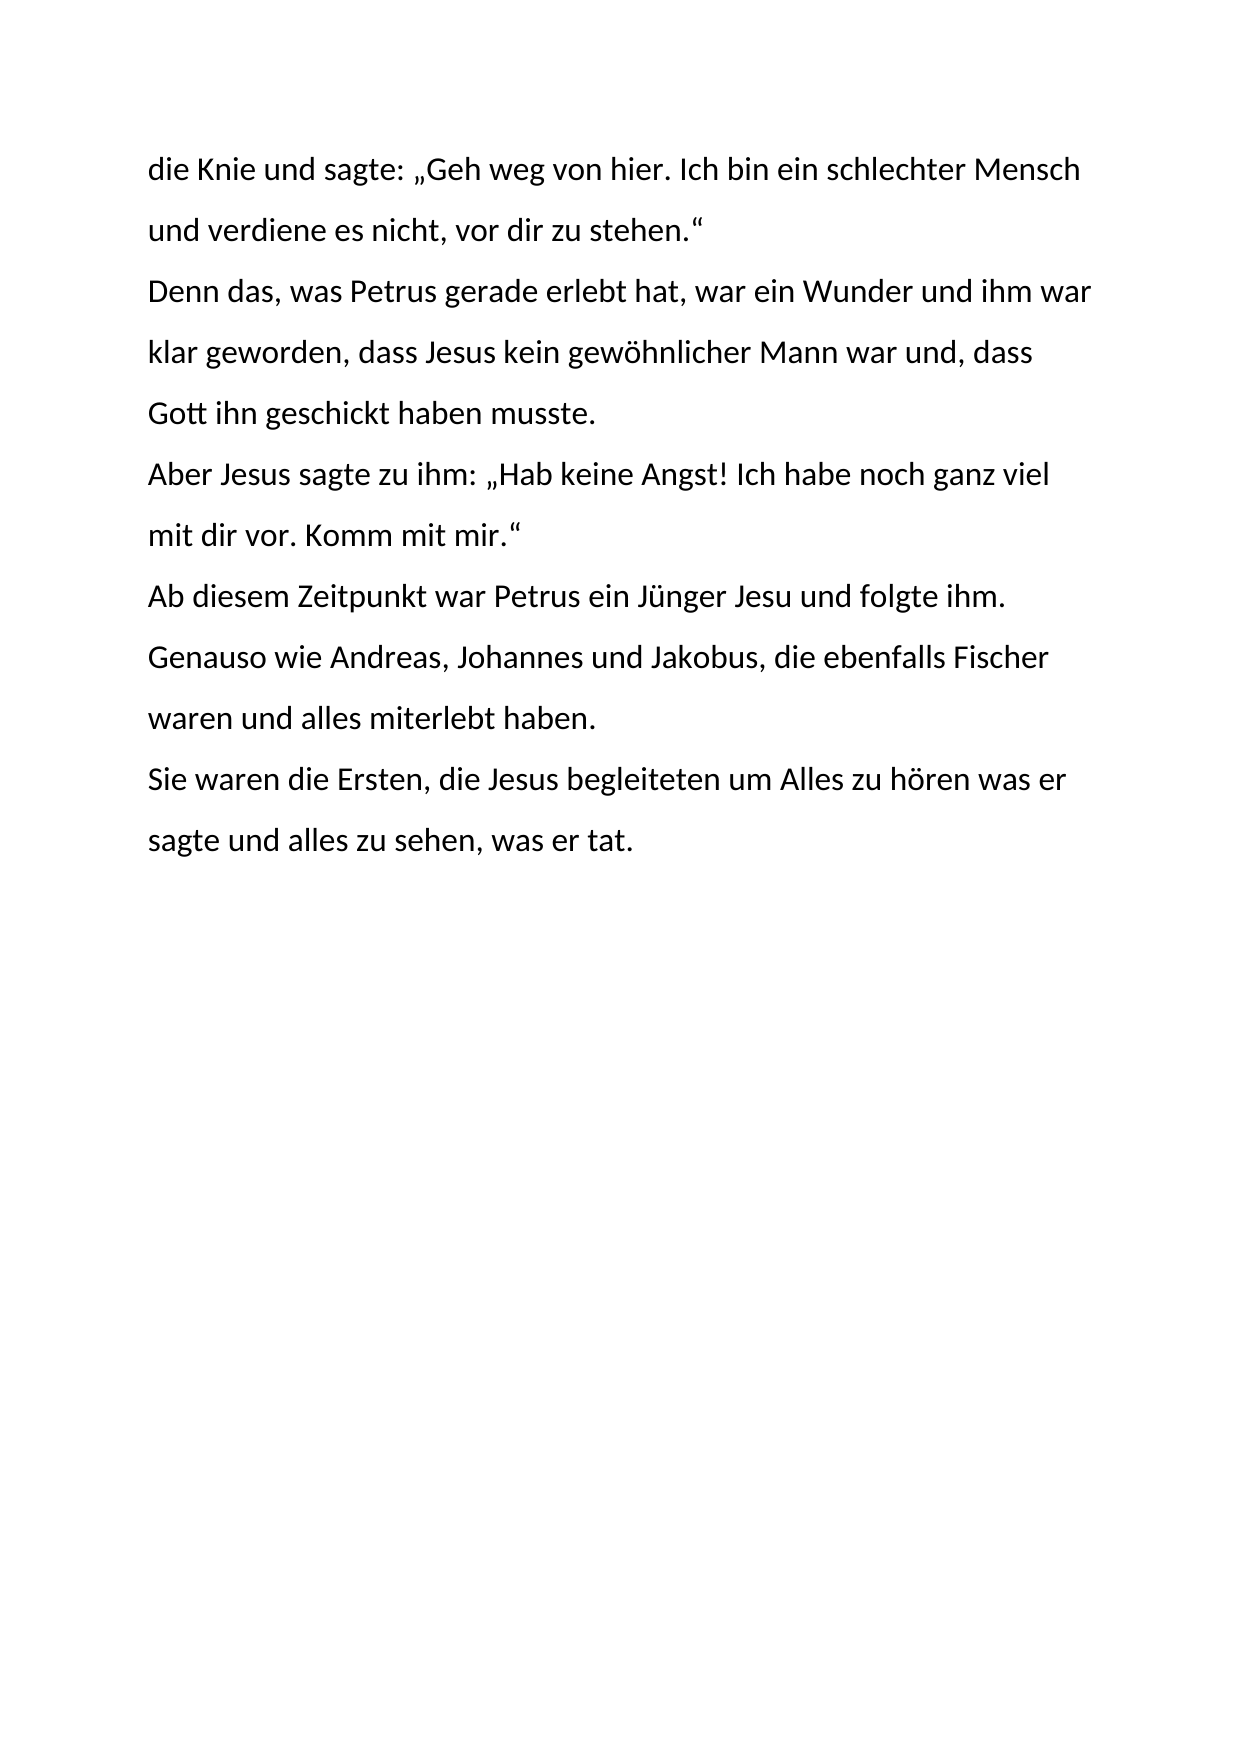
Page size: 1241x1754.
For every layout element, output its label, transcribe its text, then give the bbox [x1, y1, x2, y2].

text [148, 148, 1093, 249]
text Sie waren die Ersten, die Jesus begleiteten um Alles zu hören was er sagte und alles zu sehen, was er tat. [148, 758, 1093, 860]
text Denn das, was Petrus gerade erlebt hat, war ein Wunder und ihm war klar geworden, dass Jesus kein gewöhnlicher Mann war und, dass Gott ihn geschickt haben musste. [148, 270, 1093, 432]
text Ab diesem Zeitpunkt war Petrus ein Jünger Jesu und folgte ihm. Genauso wie Andreas, Johannes und Jakobus, die ebenfalls Fischer waren und alles miterlebt haben. [148, 575, 1093, 738]
text Aber Jesus sagte zu ihm: „Hab keine Angst! Ich habe noch ganz viel mit dir vor. Komm mit mir.“ [148, 453, 1093, 554]
